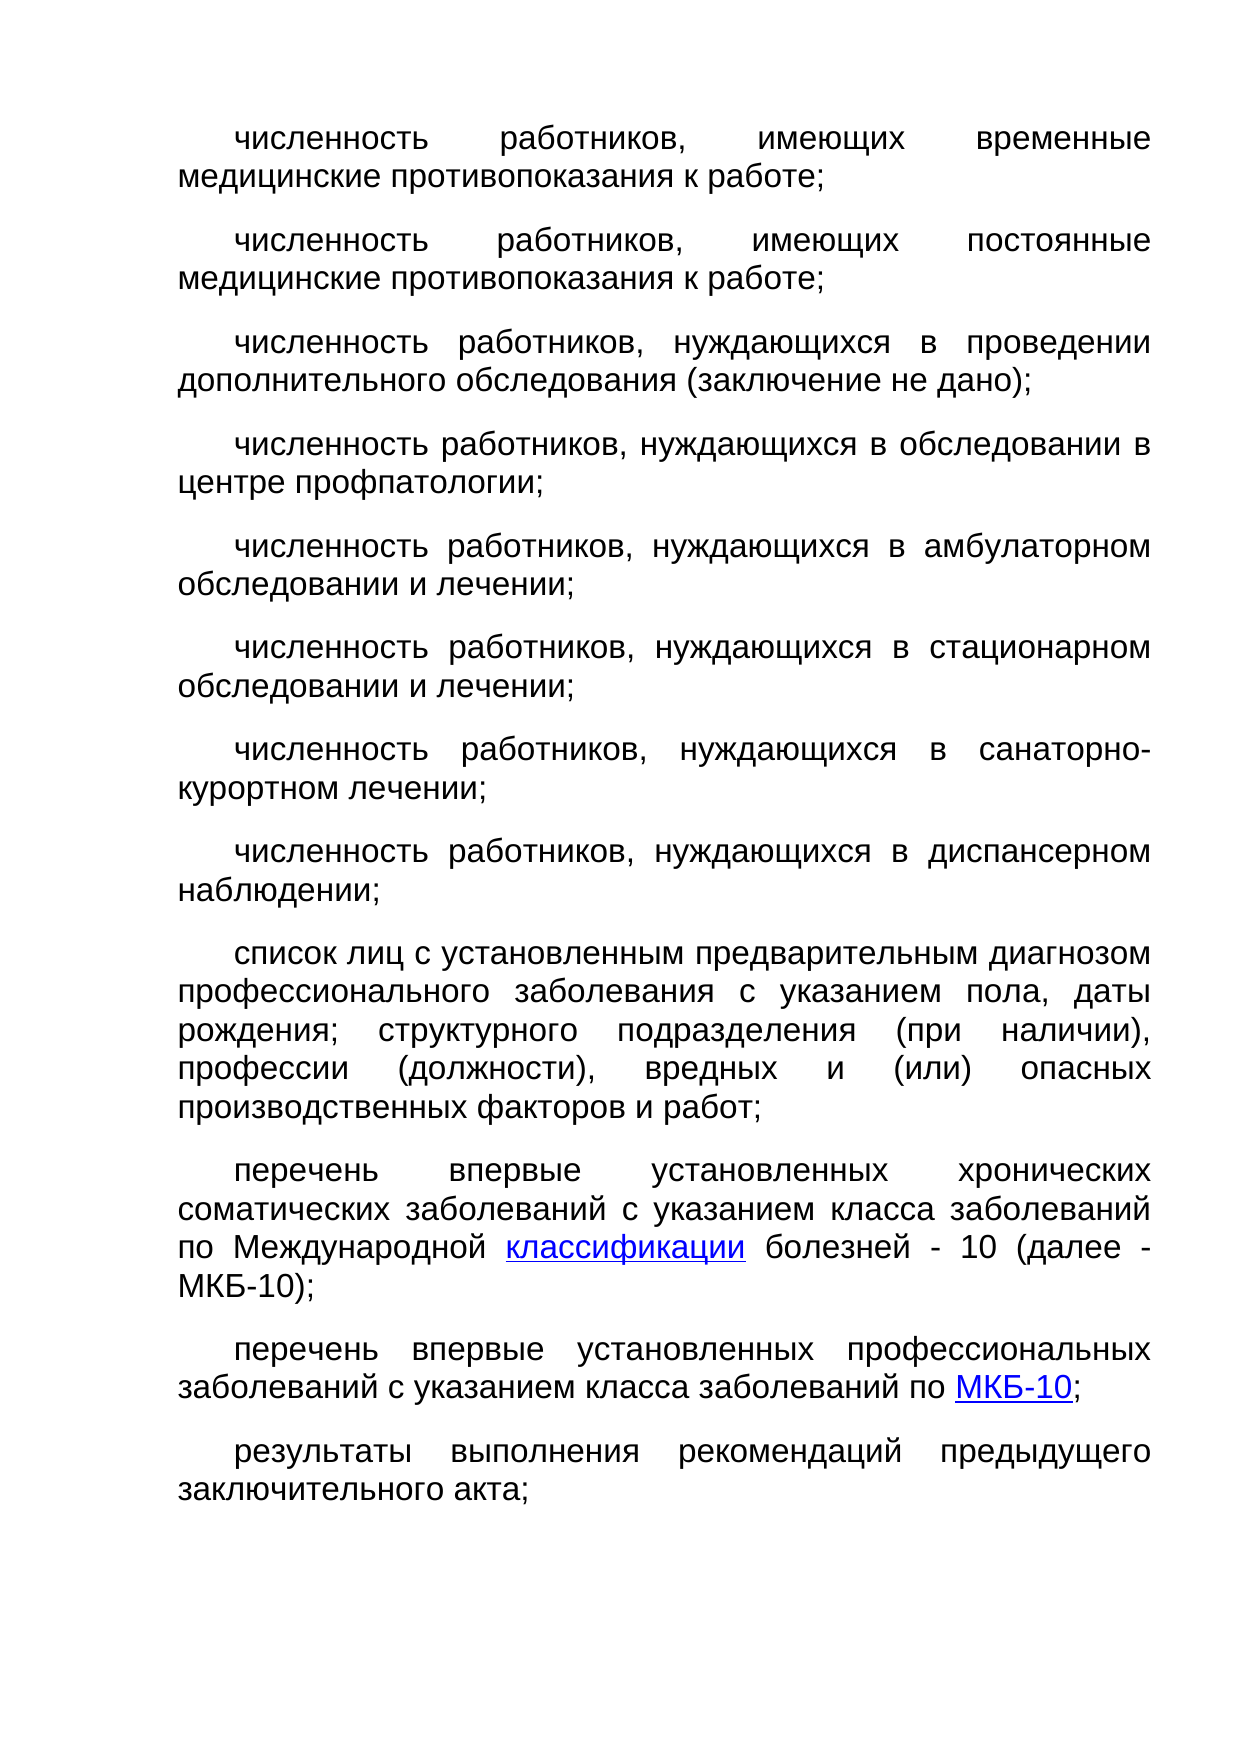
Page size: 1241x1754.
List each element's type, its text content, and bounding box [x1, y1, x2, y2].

text численность работников, нуждающихся в санаторно-курортном лечении; [177, 729, 1152, 806]
text перечень впервые установленных хронических соматических заболеваний с указанием класса заболеваний по Международной классификации болезней - 10 (далее - МКБ-10); [177, 1150, 1152, 1304]
text численность работников, имеющих постоянные медицинские противопоказания к работе; [177, 220, 1152, 297]
text численность работников, нуждающихся в стационарном обследовании и лечении; [177, 627, 1152, 704]
text перечень впервые установленных профессиональных заболеваний с указанием класса заболеваний по МКБ-10; [177, 1329, 1152, 1406]
text результаты выполнения рекомендаций предыдущего заключительного акта; [177, 1431, 1152, 1508]
text численность работников, нуждающихся в проведении дополнительного обследования (заключение не дано); [177, 322, 1152, 399]
text численность работников, нуждающихся в диспансерном наблюдении; [177, 831, 1152, 908]
text список лиц с установленным предварительным диагнозом профессионального заболевания с указанием пола, даты рождения; структурного подразделения (при наличии), профессии (должности), вредных и (или) опасных производственных факторов и работ; [177, 933, 1152, 1125]
text численность работников, имеющих временные медицинские противопоказания к работе; [177, 118, 1152, 195]
text численность работников, нуждающихся в амбулаторном обследовании и лечении; [177, 526, 1152, 602]
text численность работников, нуждающихся в обследовании в центре профпатологии; [177, 424, 1152, 501]
